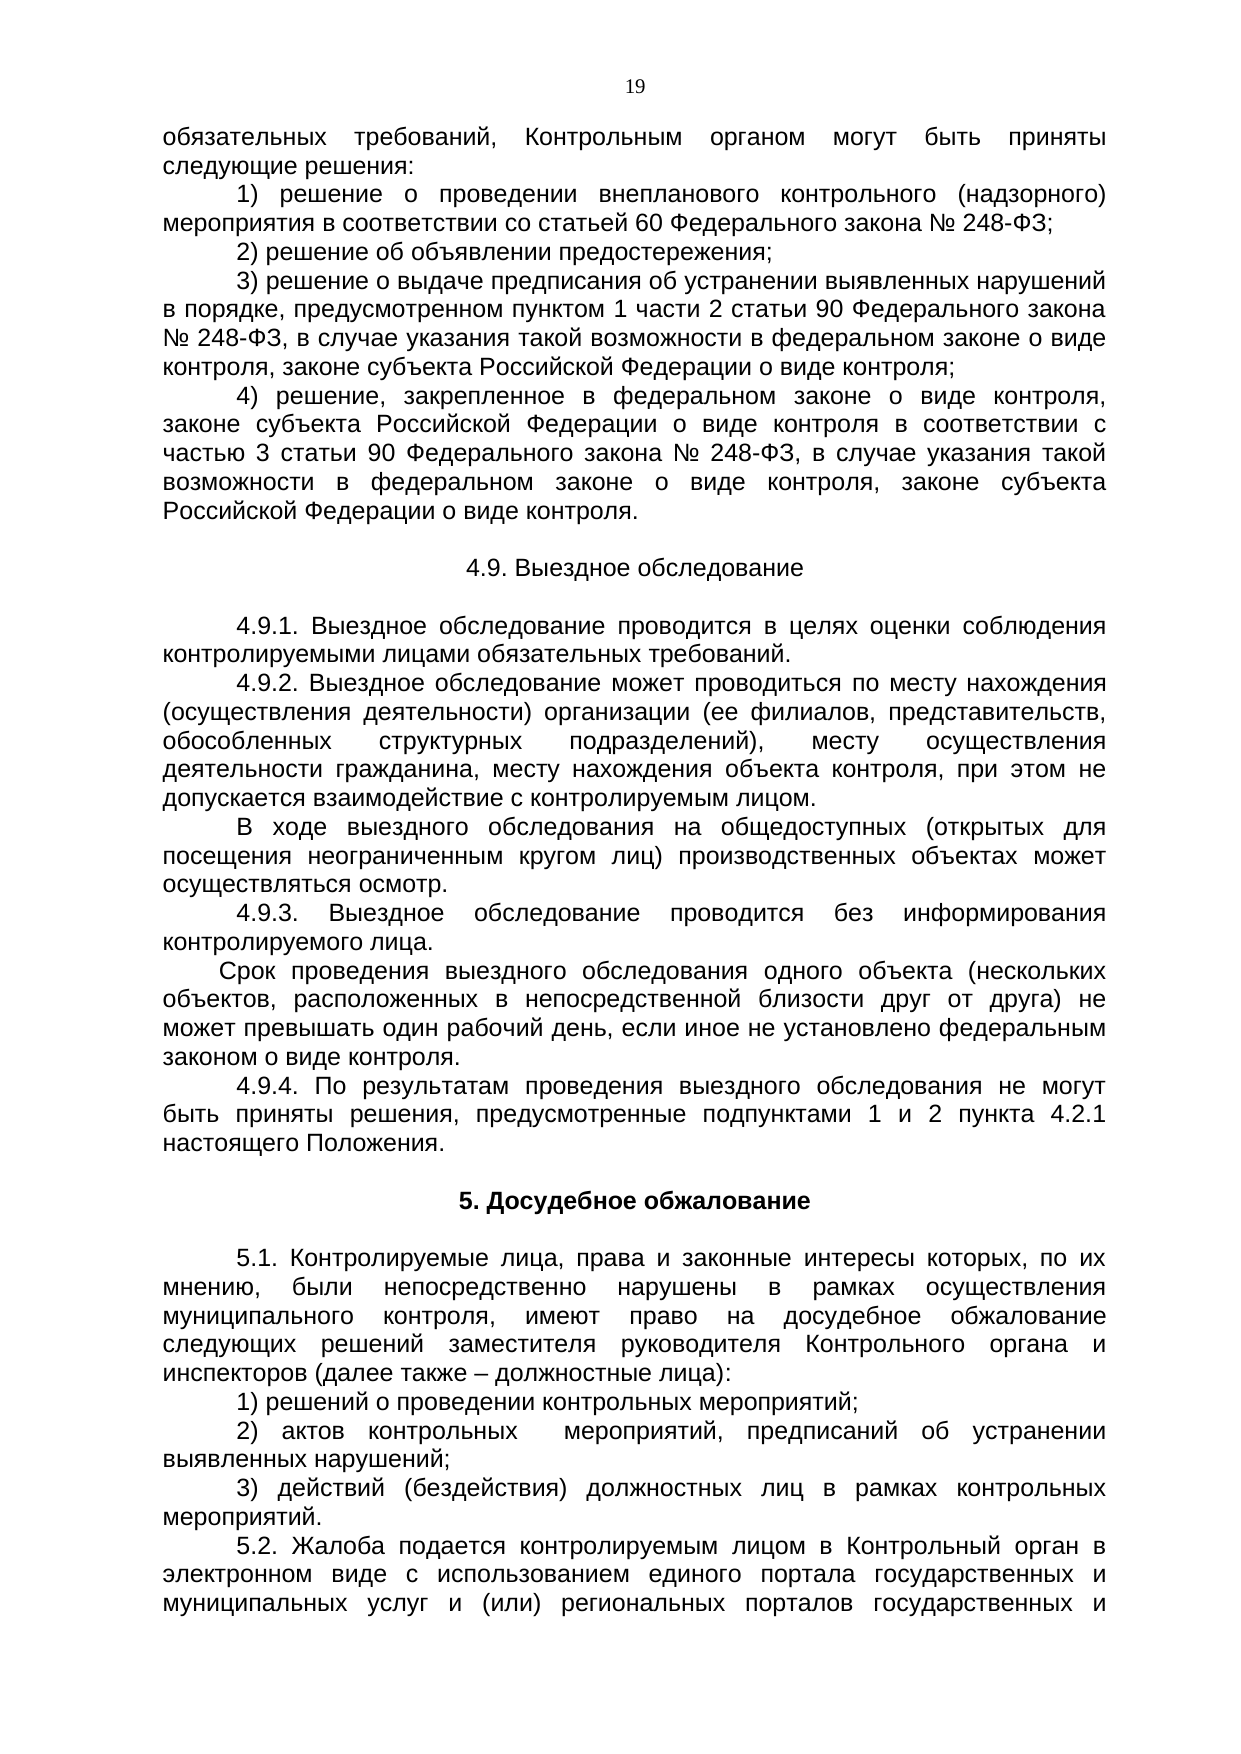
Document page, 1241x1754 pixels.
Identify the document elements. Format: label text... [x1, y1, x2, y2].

text 4) решение, закрепленное в федеральном законе о виде контроля, законе субъекта Российской Федерации о виде контроля в соответствии с частью 3 статьи 90 Федерального закона № 248-ФЗ, в случае указания такой возможности в федеральном законе о виде контроля, законе субъекта Российской Федерации о виде контроля. [162, 381, 1107, 524]
list 4.9.2. Выездное обследование может проводиться по месту нахождения (осуществления деятельности) организации (ее филиалов, представительств, обособленных структурных подразделений), месту осуществления деятельности гражданина, месту нахождения объекта контроля, при этом не допускается взаимодействие с контролируемым лицом. [162, 668, 1107, 812]
text В ходе выездного обследования на общедоступных (открытых для посещения неограниченным кругом лиц) производственных объектах может осуществляться осмотр. [162, 812, 1107, 898]
text 5. Досудебное обжалование [162, 1186, 1107, 1214]
text 4.9. Выездное обследование [162, 553, 1107, 582]
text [162, 1531, 1107, 1617]
text 3) действий (бездействия) должностных лиц в рамках контрольных мероприятий. [162, 1473, 1107, 1531]
text 1) решение о проведении внепланового контрольного (надзорного) мероприятия в соответствии со статьей 60 Федерального закона № 248-ФЗ; [162, 179, 1107, 237]
list 4.9.1. Выездное обследование проводится в целях оценки соблюдения контролируемыми лицами обязательных требований. [162, 611, 1107, 668]
list 4.9.3. Выездное обследование проводится без информирования контролируемого лица. [162, 898, 1107, 956]
text 4.9.4. По результатам проведения выездного обследования не могут быть приняты решения, предусмотренные подпунктами 1 и 2 пункта 4.2.1 настоящего Положения. [162, 1071, 1107, 1157]
text 2) решение об объявлении предостережения; [162, 237, 1107, 266]
text 3) решение о выдаче предписания об устранении выявленных нарушений в порядке, предусмотренном пунктом 1 части 2 статьи 90 Федерального закона № 248-ФЗ, в случае указания такой возможности в федеральном законе о виде контроля, законе субъекта Российской Федерации о виде контроля; [162, 266, 1107, 381]
text 1) решений о проведении контрольных мероприятий; [162, 1387, 1107, 1416]
text Срок проведения выездного обследования одного объекта (нескольких объектов, расположенных в непосредственной близости друг от друга) не может превышать один рабочий день, если иное не установлено федеральным законом о виде контроля. [162, 956, 1107, 1071]
list 5.1. Контролируемые лица, права и законные интересы которых, по их мнению, были непосредственно нарушены в рамках осуществления муниципального контроля, имеют право на досудебное обжалование следующих решений заместителя руководителя Контрольного органа и инспекторов (далее также – должностные лица): [162, 1243, 1107, 1387]
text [162, 122, 1107, 179]
text 2) актов контрольных мероприятий, предписаний об устранении выявленных нарушений; [162, 1416, 1107, 1473]
